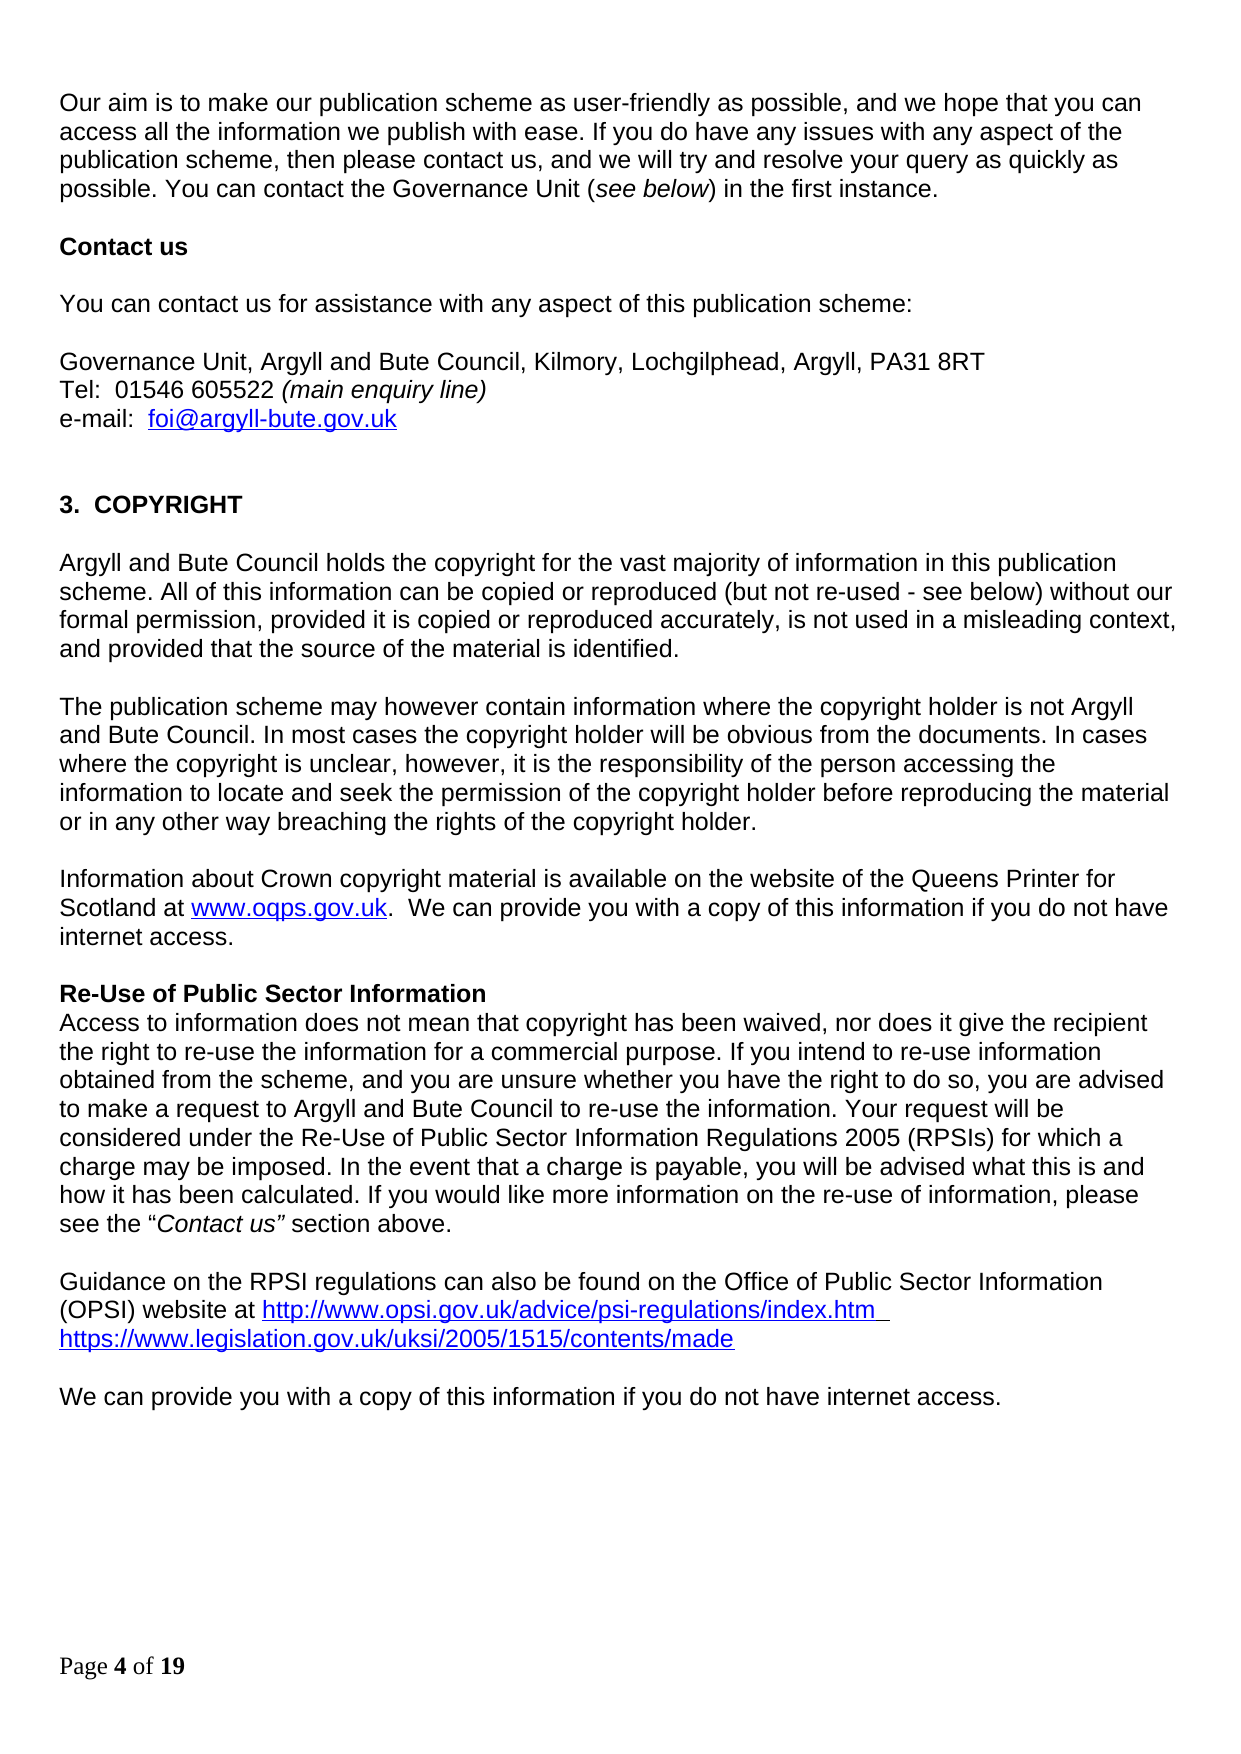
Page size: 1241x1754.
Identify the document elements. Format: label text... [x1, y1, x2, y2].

text Contact us [59, 232, 1181, 260]
text You can contact us for assistance with any aspect of this publication scheme: [59, 289, 1181, 318]
text Argyll and Bute Council holds the copyright for the vast majority of information in this publication scheme. All of this information can be copied or reproduced (but not re-used - see below) without our formal permission, provided it is copied or reproduced accurately, is not used in a misleading context, and provided that the source of the material is identified. [59, 548, 1181, 663]
text Tel: 01546 605522 (main enquiry line) [59, 375, 1181, 404]
text Our aim is to make our publication scheme as user-friendly as possible, and we hope that you can access all the information we publish with ease. If you do have any issues with any aspect of the publication scheme, then please contact us, and we will try and resolve your query as quickly as possible. You can contact the Governance Unit (see below) in the first instance. [59, 88, 1181, 203]
text Information about Crown copyright material is available on the website of the Queens Printer for Scotland at www.oqps.gov.uk. We can provide you with a copy of this information if you do not have internet access. [59, 864, 1181, 950]
text We can provide you with a copy of this information if you do not have internet access. [59, 1382, 1181, 1410]
text e-mail: foi@argyll-bute.gov.uk [59, 404, 1181, 433]
text Re-Use of Public Sector Information [59, 979, 1181, 1008]
text 3. COPYRIGHT [59, 490, 1181, 519]
text Access to information does not mean that copyright has been waived, nor does it give the recipient the right to re-use the information for a commercial purpose. If you intend to re-use information obtained from the scheme, and you are unsure whether you have the right to do so, you are advised to make a request to Argyll and Bute Council to re-use the information. Your request will be considered under the Re-Use of Public Sector Information Regulations 2005 (RPSIs) for which a charge may be imposed. In the event that a charge is payable, you will be advised what this is and how it has been calculated. If you would like more information on the re-use of information, please see the “Contact us” section above. [59, 1008, 1181, 1238]
text Governance Unit, Argyll and Bute Council, Kilmory, Lochgilphead, Argyll, PA31 8RT [59, 347, 1181, 375]
text The publication scheme may however contain information where the copyright holder is not Argyll and Bute Council. In most cases the copyright holder will be obvious from the documents. In cases where the copyright is unclear, however, it is the responsibility of the person accessing the information to locate and seek the permission of the copyright holder before reproducing the material or in any other way breaching the rights of the copyright holder. [59, 692, 1181, 835]
text Guidance on the RPSI regulations can also be found on the Office of Public Sector Information (OPSI) website at http://www.opsi.gov.uk/advice/psi-regulations/index.htm https://www.legislation.gov.uk/uksi/2005/1515/contents/made [59, 1267, 1181, 1353]
